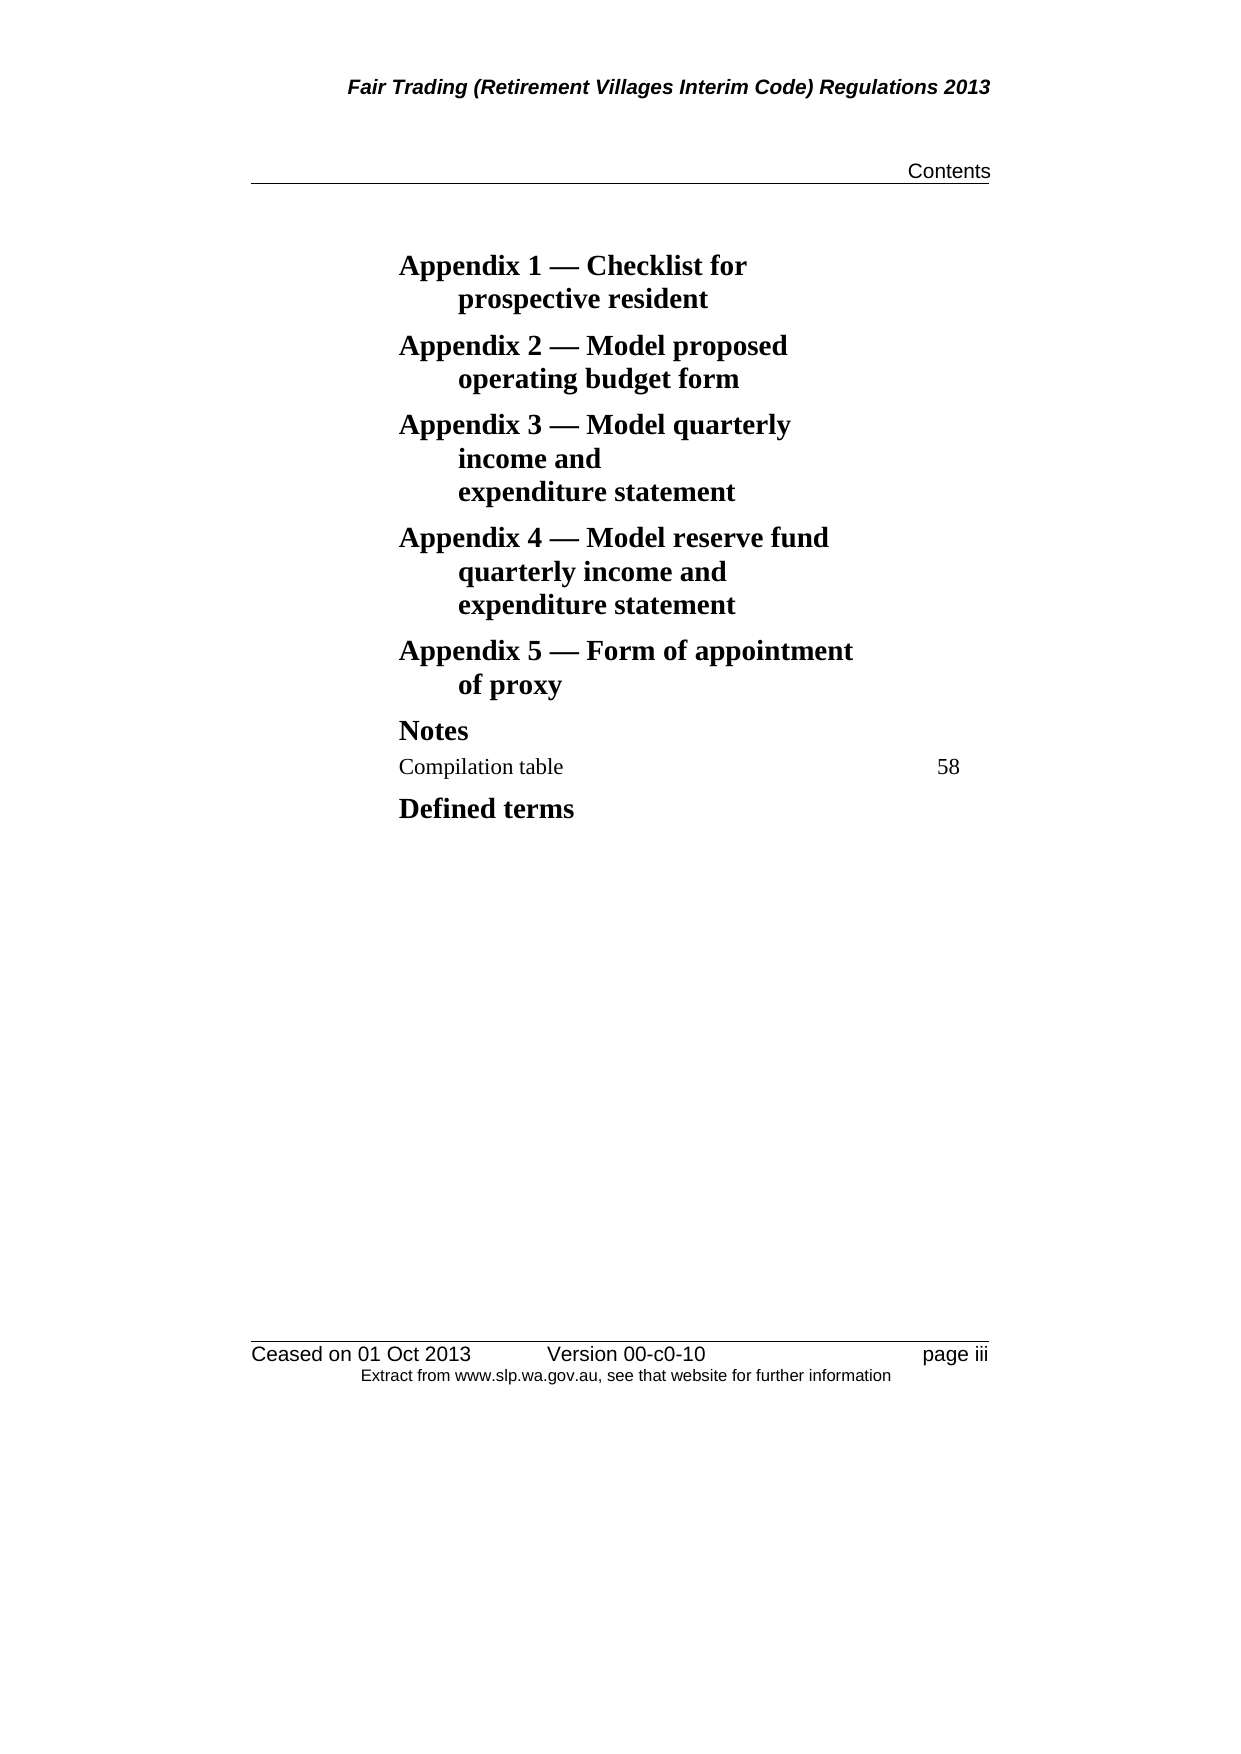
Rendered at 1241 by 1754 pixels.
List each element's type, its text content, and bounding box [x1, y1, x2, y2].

text Notes [399, 713, 871, 747]
text Appendix 3 — Model quarterly income and expenditure statement [399, 407, 871, 508]
text Defined terms [399, 792, 871, 825]
text Appendix 2 — Model proposed operating budget form [399, 328, 871, 395]
text Appendix 1 — Checklist for prospective resident [399, 248, 871, 315]
text Appendix 5 — Form of appointment of proxy [399, 633, 871, 701]
text Appendix 4 — Model reserve fund quarterly income and expenditure statement [399, 520, 871, 621]
text Compilation table 58 [310, 753, 871, 779]
